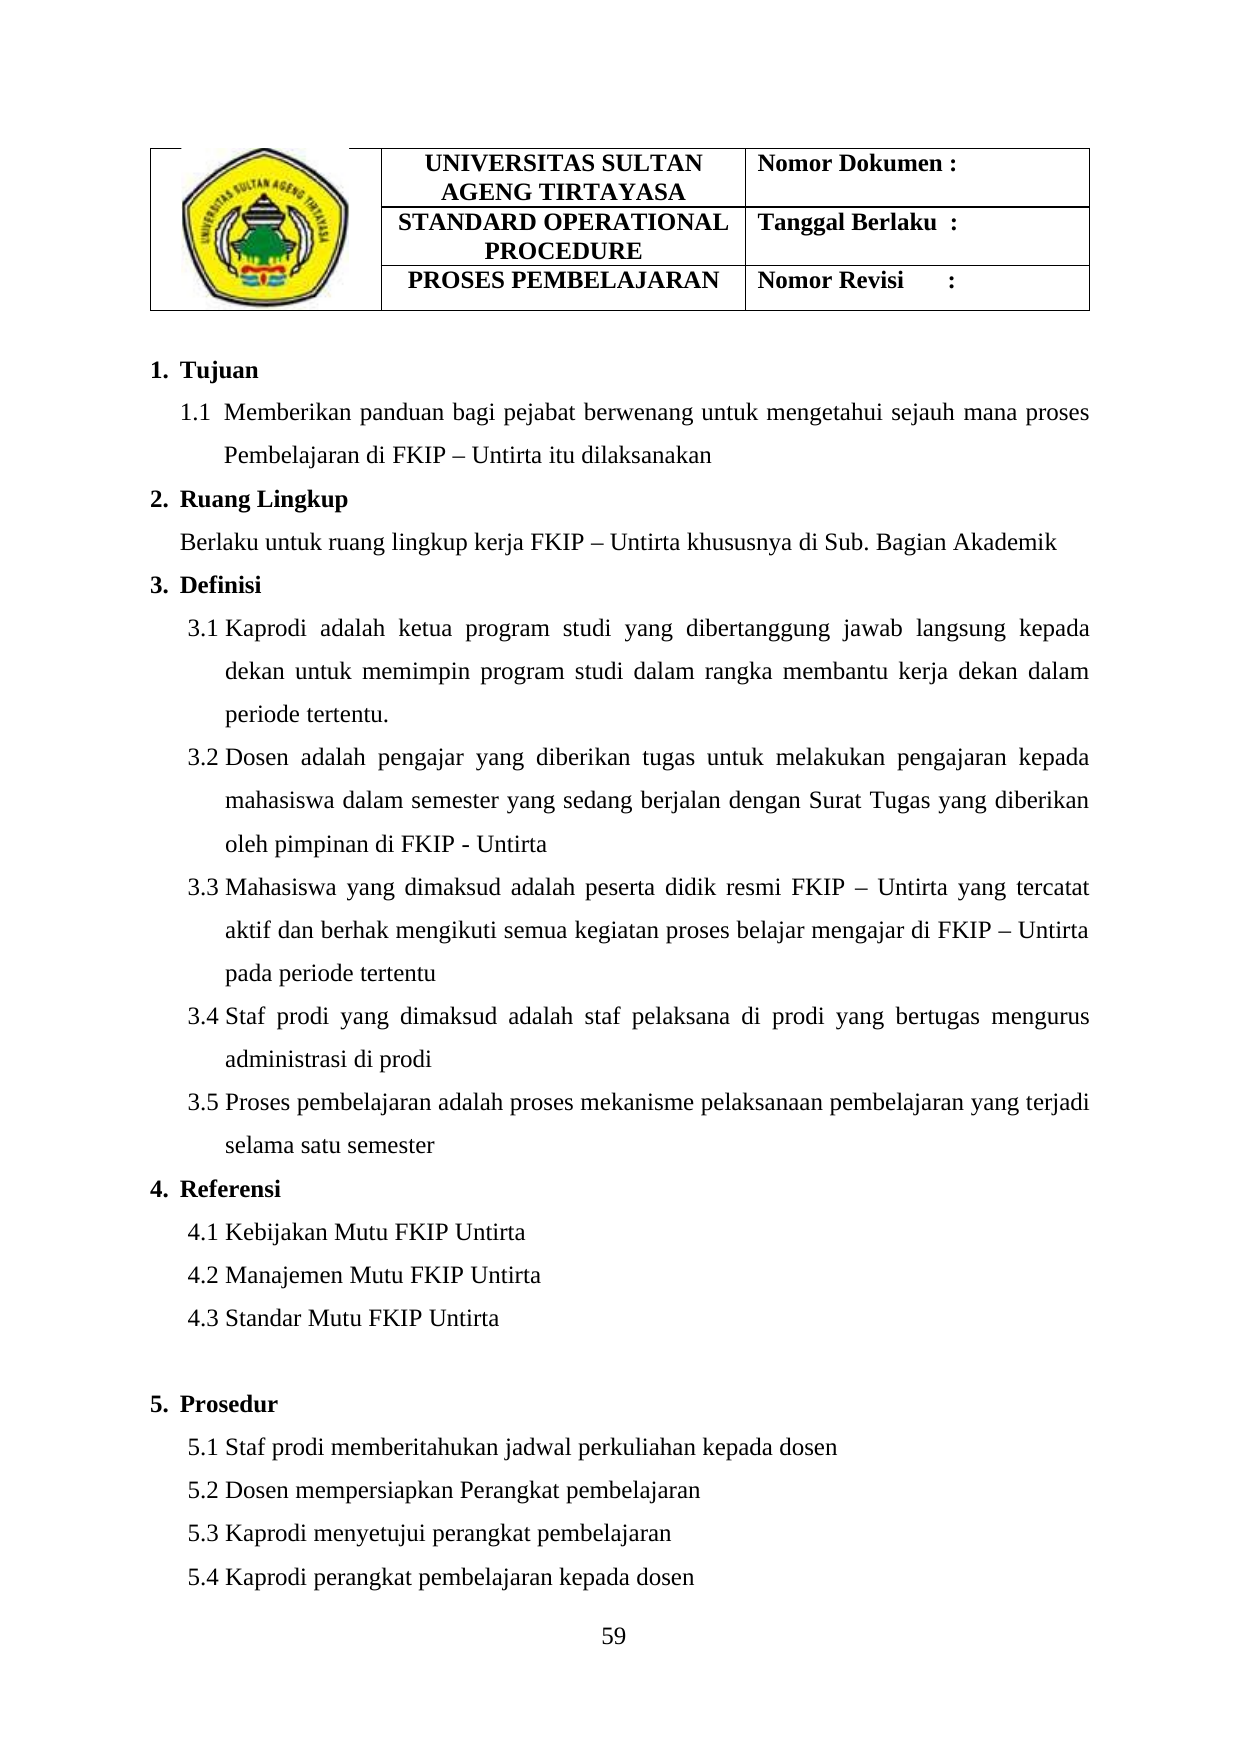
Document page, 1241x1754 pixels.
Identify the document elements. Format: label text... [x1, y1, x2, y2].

list Staf prodi yang dimaksud adalah staf pelaksana di prodi yang bertugas mengurus administrasi di prodi [187, 1001, 1090, 1073]
list Dosen adalah pengajar yang diberikan tugas untuk melakukan pengajaran kepada mahasiswa dalam semester yang sedang berjalan dengan Surat Tugas yang diberikan oleh pimpinan di FKIP - Untirta [187, 742, 1090, 857]
table_cell PROSES PEMBELAJARAN [382, 266, 745, 310]
table_header [151, 149, 181, 310]
text Berlaku untuk ruang lingkup kerja FKIP – Untirta khususnya di Sub. Bagian Akademik [179, 527, 1240, 556]
list Proses pembelajaran adalah proses mekanisme pelaksanaan pembelajaran yang terjadi selama satu semester [187, 1087, 1090, 1159]
subtitle Prosedur [150, 1389, 1240, 1418]
subtitle Tujuan [150, 355, 1240, 383]
list Staf prodi memberitahukan jadwal perkuliahan kepada dosen [187, 1432, 1240, 1461]
list Mahasiswa yang dimaksud adalah peserta didik resmi FKIP – Untirta yang tercatat aktif dan berhak mengikuti semua kegiatan proses belajar mengajar di FKIP – Untirta pada periode tertentu [187, 872, 1090, 987]
picture [181, 148, 350, 310]
list Kaprodi menyetujui perangkat pembelajaran [187, 1518, 1240, 1547]
list Kaprodi adalah ketua program studi yang dibertanggung jawab langsung kepada dekan untuk memimpin program studi dalam rangka membantu kerja dekan dalam periode tertentu. [187, 613, 1090, 728]
table_cell Nomor Revisi : [746, 266, 1089, 310]
table_header [350, 149, 381, 310]
list Memberikan panduan bagi pejabat berwenang untuk mengetahui sejauh mana proses Pembelajaran di FKIP – Untirta itu dilaksanakan [179, 397, 1090, 469]
table_header UNIVERSITAS SULTAN AGENG TIRTAYASA [382, 149, 745, 206]
list Kaprodi perangkat pembelajaran kepada dosen [187, 1562, 1240, 1590]
subtitle Ruang Lingkup [150, 484, 1240, 513]
subtitle Referensi [150, 1174, 1240, 1203]
list Dosen mempersiapkan Perangkat pembelajaran [187, 1475, 1240, 1504]
table_header Nomor Dokumen : [746, 149, 1089, 206]
list Kebijakan Mutu FKIP Untirta [187, 1217, 1240, 1246]
table_cell Tanggal Berlaku : [746, 208, 1089, 265]
table_cell STANDARD OPERATIONAL PROCEDURE [382, 208, 745, 265]
subtitle Definisi [150, 570, 1240, 599]
list Manajemen Mutu FKIP Untirta [187, 1260, 1240, 1288]
list Standar Mutu FKIP Untirta [187, 1303, 1240, 1332]
